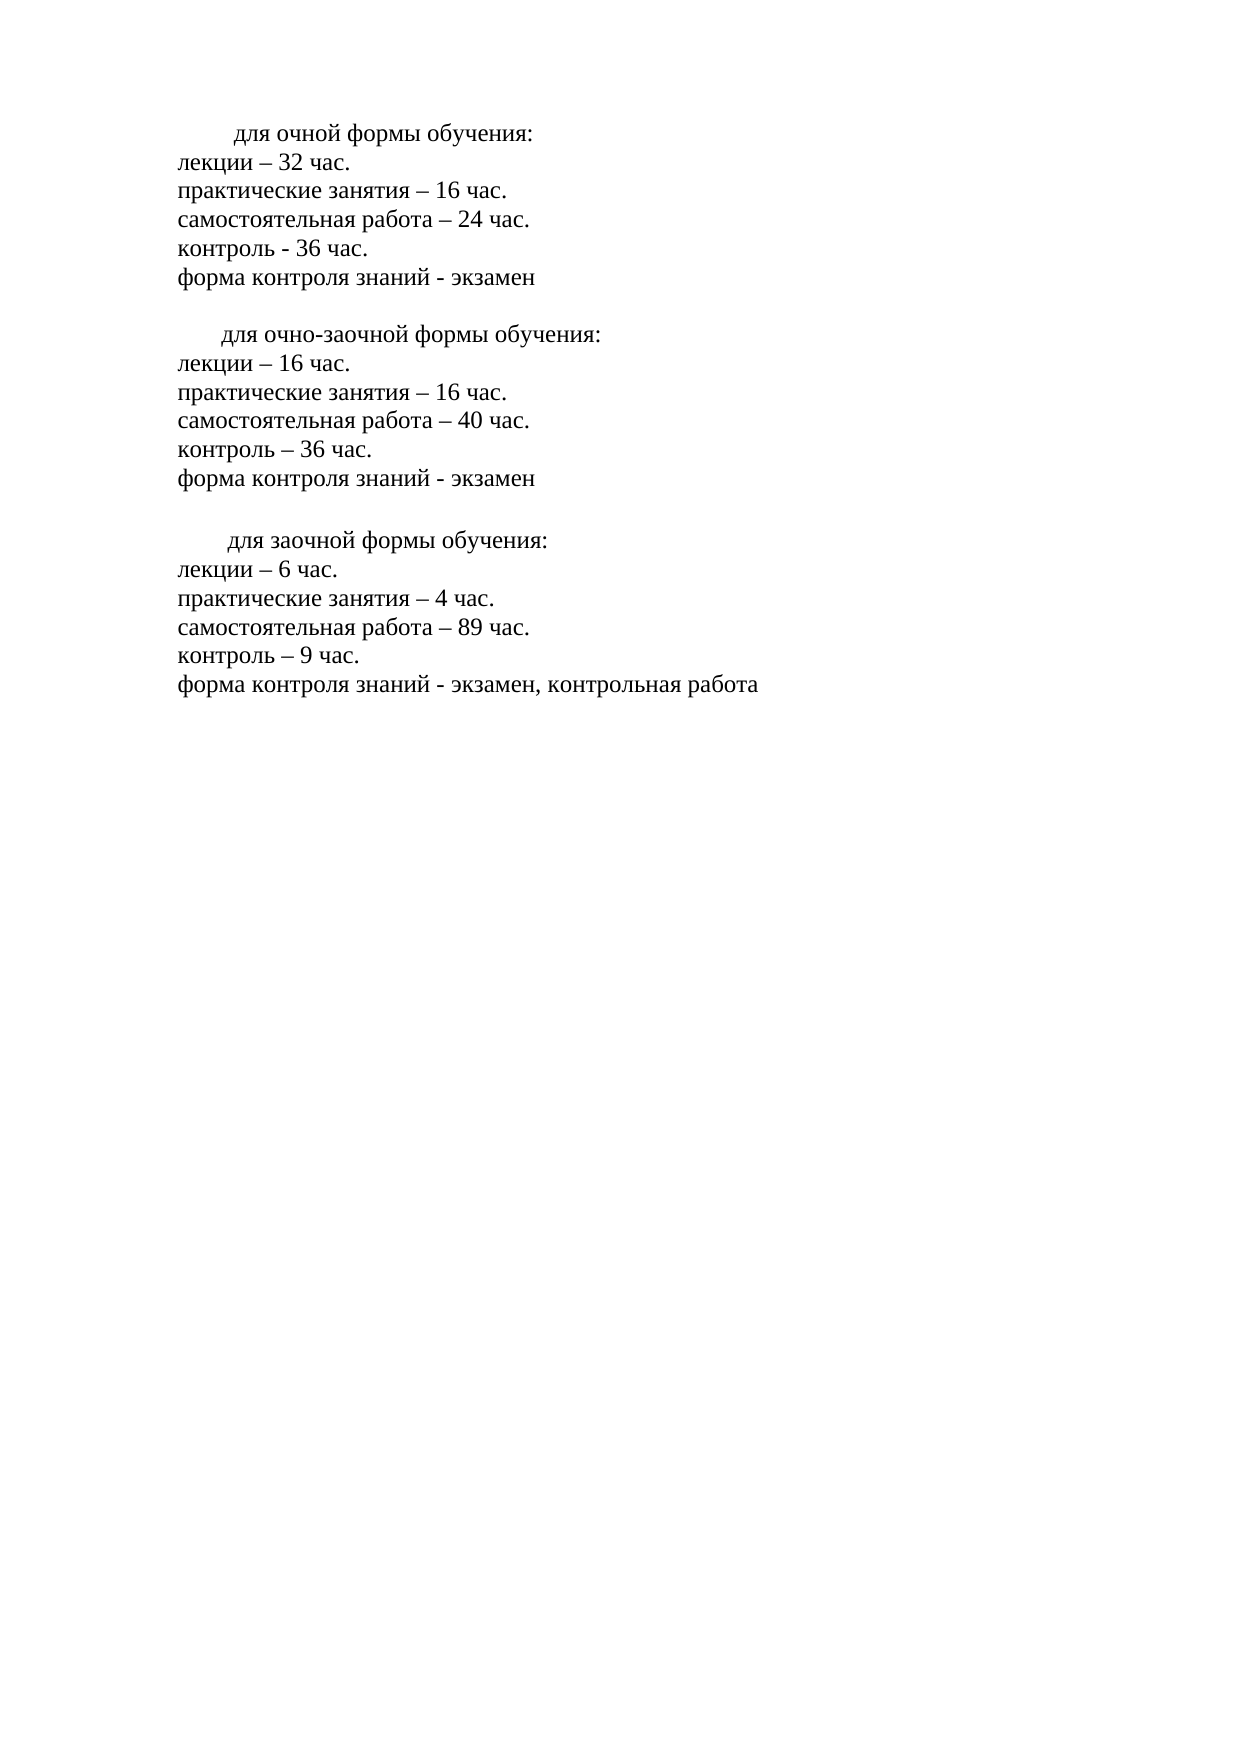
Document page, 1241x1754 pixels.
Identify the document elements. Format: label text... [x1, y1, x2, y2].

text самостоятельная работа – 40 час. [177, 406, 1152, 434]
text форма контроля знаний - экзамен [177, 262, 1152, 291]
text практические занятия – 16 час. [177, 176, 1152, 204]
text форма контроля знаний - экзамен [177, 463, 1152, 492]
text самостоятельная работа – 89 час. [177, 612, 1152, 640]
text для очно-заочной формы обучения: [177, 319, 1152, 348]
text практические занятия – 4 час. [177, 583, 1152, 612]
text контроль – 9 час. [177, 640, 1152, 669]
text для очной формы обучения: [177, 118, 1152, 147]
text практические занятия – 16 час. [177, 377, 1152, 406]
text форма контроля знаний - экзамен, контрольная работа [177, 669, 1152, 698]
text контроль – 36 час. [177, 434, 1152, 463]
text лекции – 16 час. [177, 348, 1152, 377]
text самостоятельная работа – 24 час. [177, 204, 1152, 233]
text лекции – 32 час. [177, 147, 1152, 176]
text контроль - 36 час. [177, 233, 1152, 262]
text лекции – 6 час. [177, 554, 1152, 583]
text для заочной формы обучения: [177, 525, 1152, 554]
